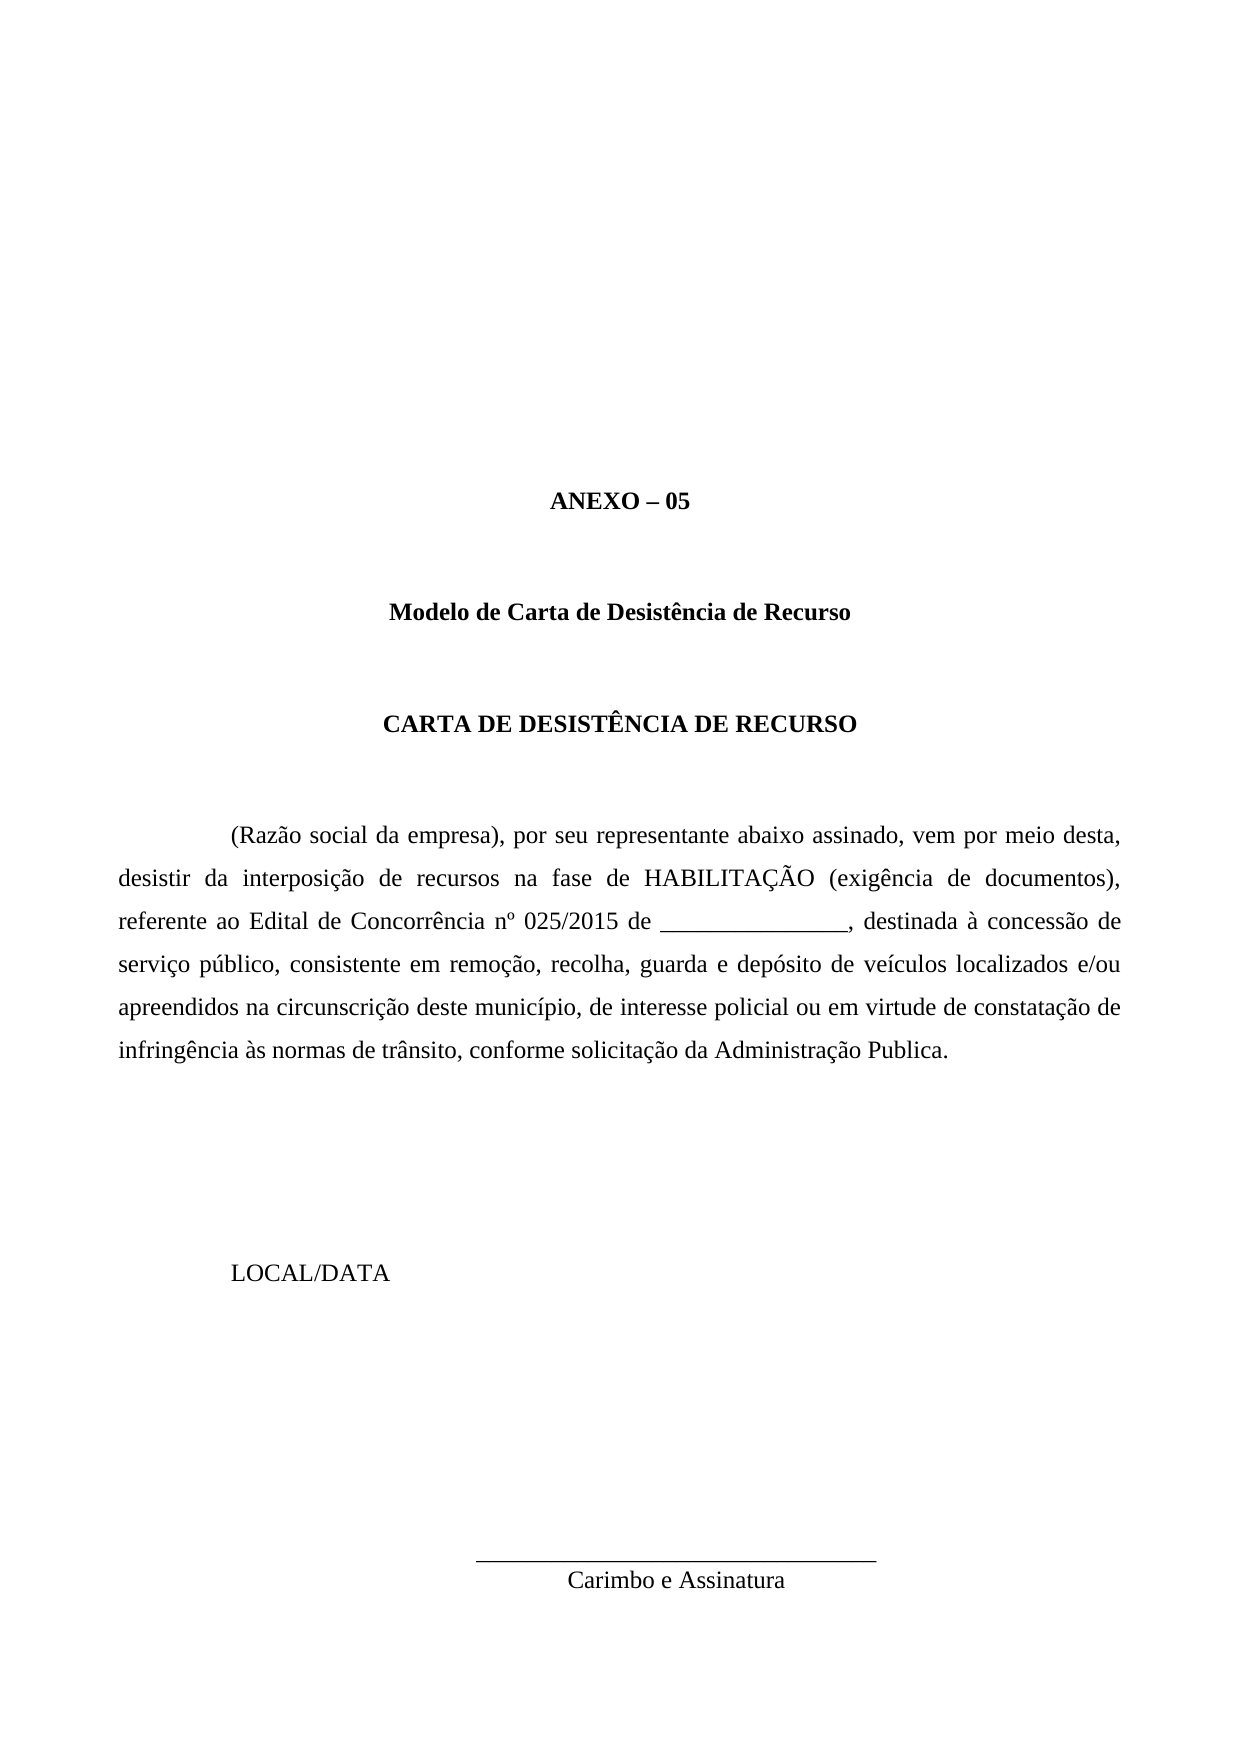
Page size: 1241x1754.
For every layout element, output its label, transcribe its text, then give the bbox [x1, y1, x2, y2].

text (Razão social da empresa), por seu representante abaixo assinado, vem por meio desta, desistir da interposição de recursos na fase de HABILITAÇÃO (exigência de documentos), referente ao Edital de Concorrência nº 025/2015 de _______________, destinada à concessão de serviço público, consistente em remoção, recolha, guarda e depósito de veículos localizados e/ou apreendidos na circunscrição deste município, de interesse policial ou em virtude de constatação de infringência às normas de trânsito, conforme solicitação da Administração Publica. [118, 820, 1122, 1064]
text Carimbo e Assinatura [118, 1565, 1122, 1594]
text LOCAL/DATA [118, 1258, 1122, 1287]
text CARTA DE DESISTÊNCIA DE RECURSO [118, 709, 1122, 737]
text ________________________________ [118, 1536, 1122, 1565]
text Modelo de Carta de Desistência de Recurso [118, 597, 1122, 626]
text ANEXO – 05 [118, 486, 1122, 515]
